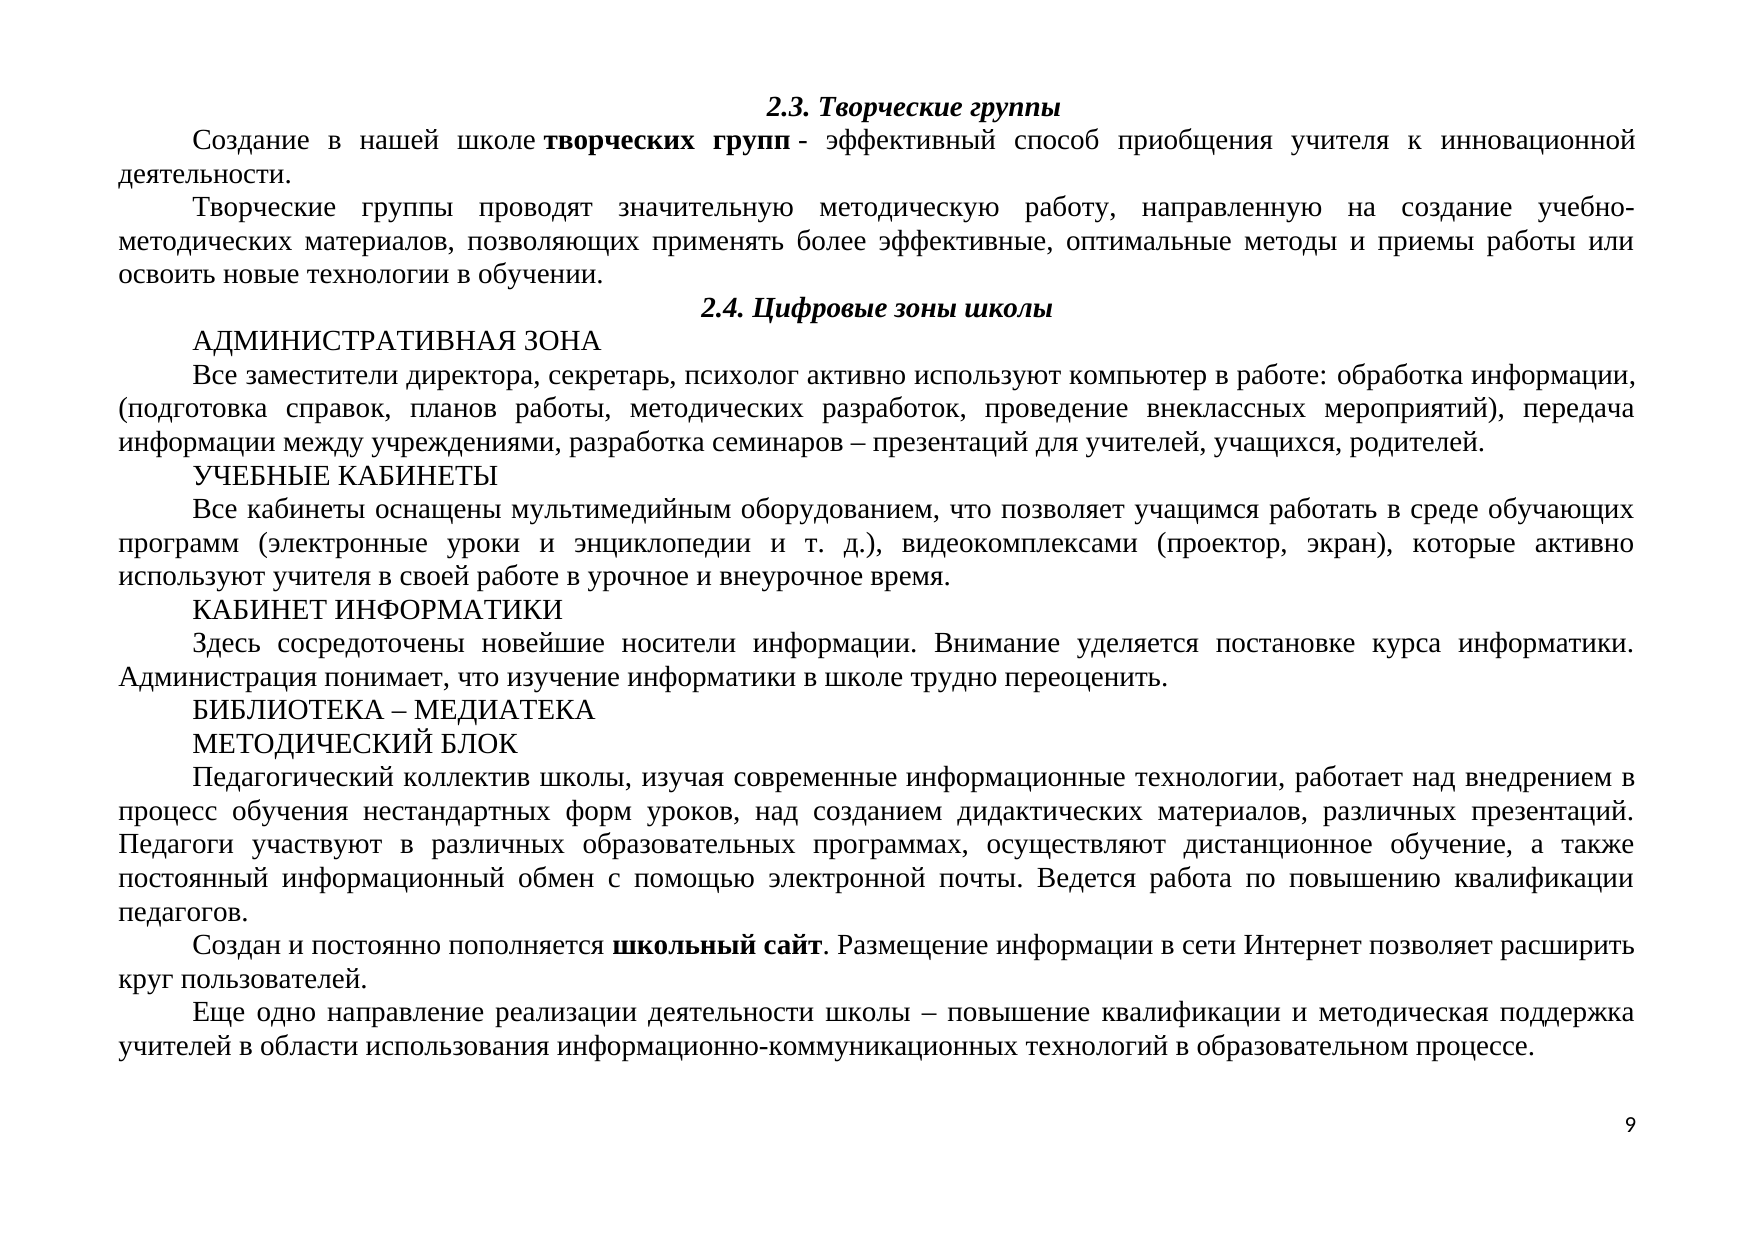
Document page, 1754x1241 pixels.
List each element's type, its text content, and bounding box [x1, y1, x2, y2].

text БИБЛИОТЕКА – МЕДИАТЕКА [118, 692, 1636, 726]
text УЧЕБНЫЕ КАБИНЕТЫ [118, 458, 1636, 491]
text Все заместители директора, секретарь, психолог активно используют компьютер в работе: обработка информации, (подготовка справок, планов работы, методических разработок, проведение внеклассных мероприятий), передача информации между учреждениями, разработка семинаров – презентаций для учителей, учащихся, родителей. [118, 357, 1636, 458]
text Творческие группы проводят значительную методическую работу, направленную на создание учебно-методических материалов, позволяющих применять более эффективные, оптимальные методы и приемы работы или освоить новые технологии в обучении. [118, 189, 1636, 290]
text Все кабинеты оснащены мультимедийным оборудованием, что позволяет учащимся работать в среде обучающих программ (электронные уроки и энциклопедии и т. д.), видеокомплексами (проектор, экран), которые активно используют учителя в своей работе в урочное и внеурочное время. [118, 491, 1636, 592]
text 2.3. Творческие группы [118, 89, 1636, 122]
text Создание в нашей школе творческих групп - эффективный способ приобщения учителя к инновационной деятельности. [118, 122, 1636, 189]
text МЕТОДИЧЕСКИЙ БЛОК [118, 726, 1636, 759]
text КАБИНЕТ ИНФОРМАТИКИ [118, 592, 1636, 625]
text Еще одно направление реализации деятельности школы – повышение квалификации и методическая поддержка учителей в области использования информационно-коммуникационных технологий в образовательном процессе. [118, 994, 1636, 1061]
text Педагогический коллектив школы, изучая современные информационные технологии, работает над внедрением в процесс обучения нестандартных форм уроков, над созданием дидактических материалов, различных презентаций. Педагоги участвуют в различных образовательных программах, осуществляют дистанционное обучение, а также постоянный информационный обмен с помощью электронной почты. Ведется работа по повышению квалификации педагогов. [118, 759, 1636, 927]
text Здесь сосредоточены новейшие носители информации. Внимание уделяется постановке курса информатики. Администрация понимает, что изучение информатики в школе трудно переоценить. [118, 625, 1636, 692]
text Создан и постоянно пополняется школьный сайт. Размещение информации в сети Интернет позволяет расширить круг пользователей. [118, 927, 1636, 994]
text АДМИНИСТРАТИВНАЯ ЗОНА [118, 323, 1636, 357]
text 2.4. Цифровые зоны школы [118, 290, 1636, 323]
